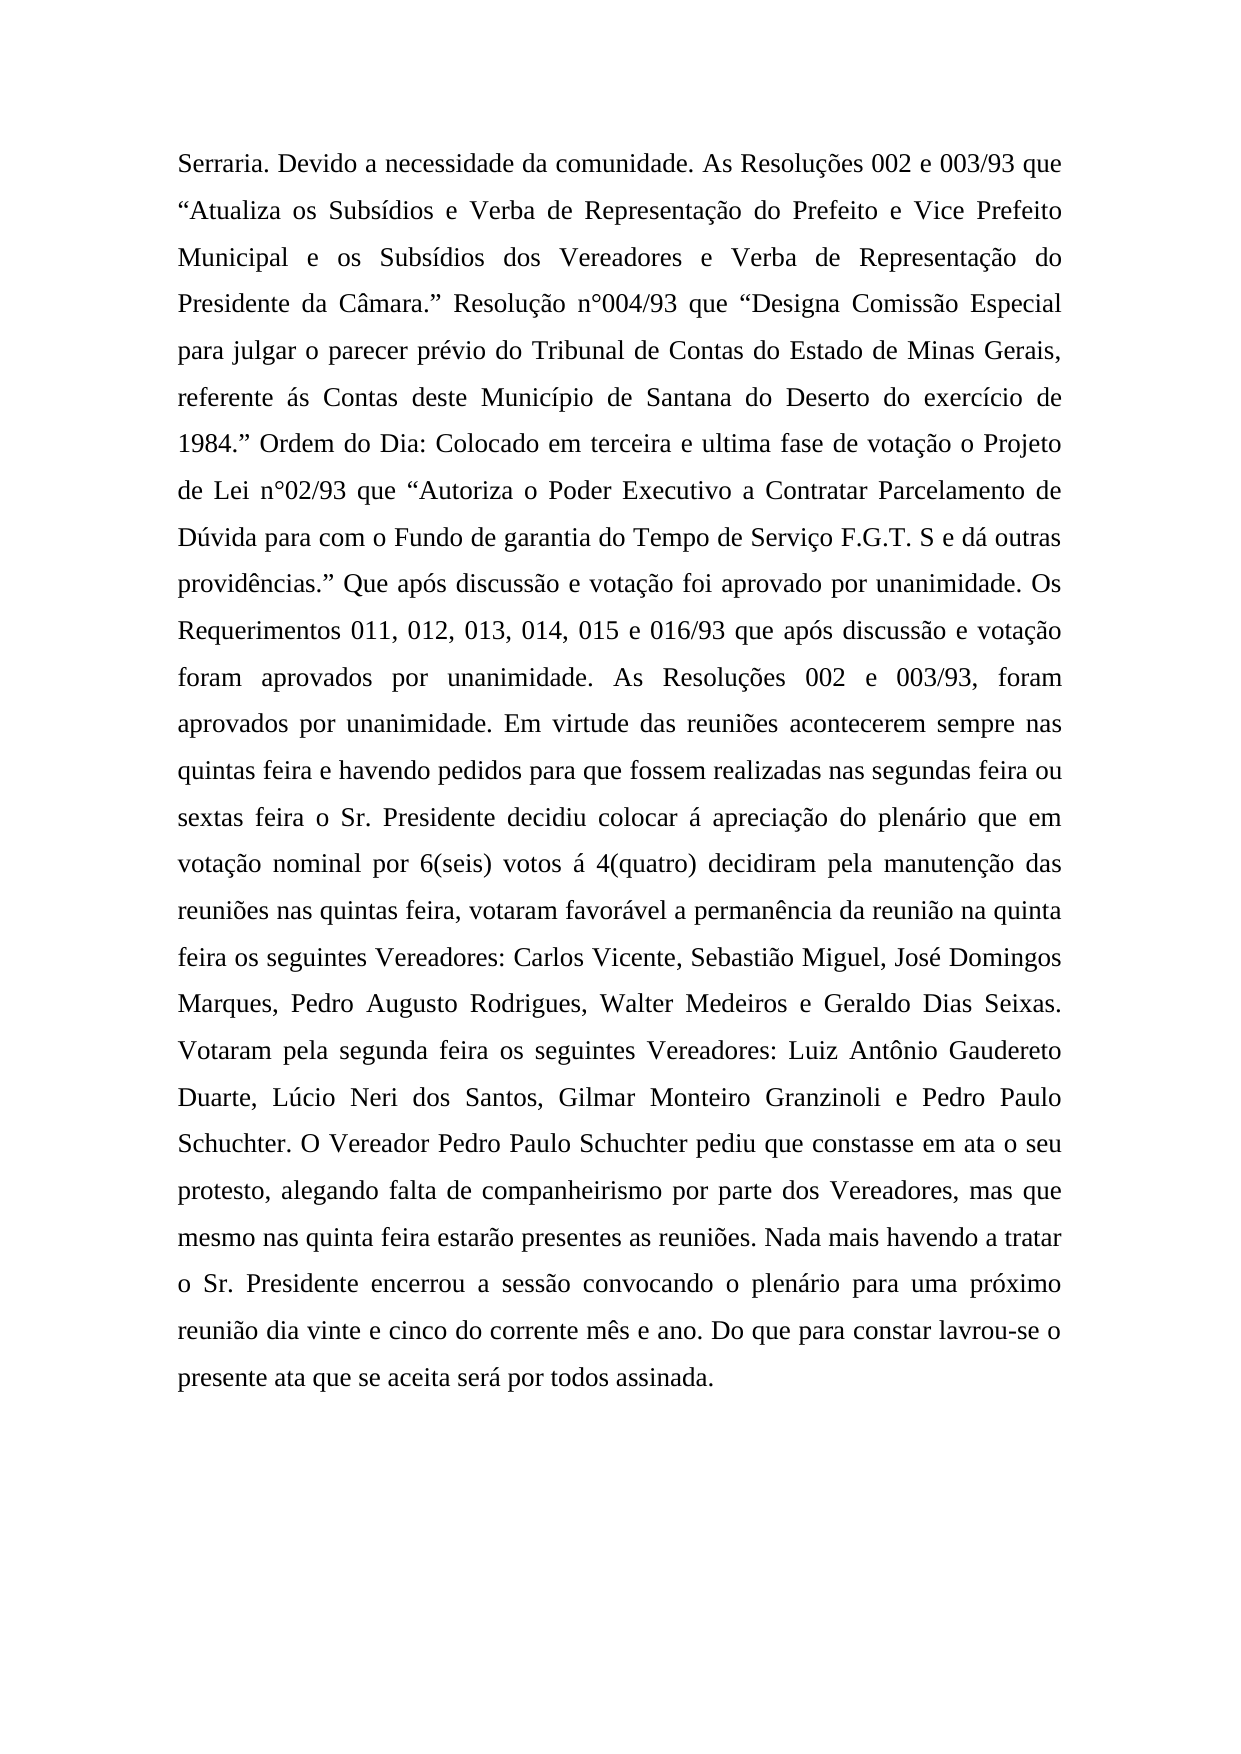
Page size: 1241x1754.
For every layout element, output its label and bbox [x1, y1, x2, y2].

text [177, 148, 1063, 1392]
